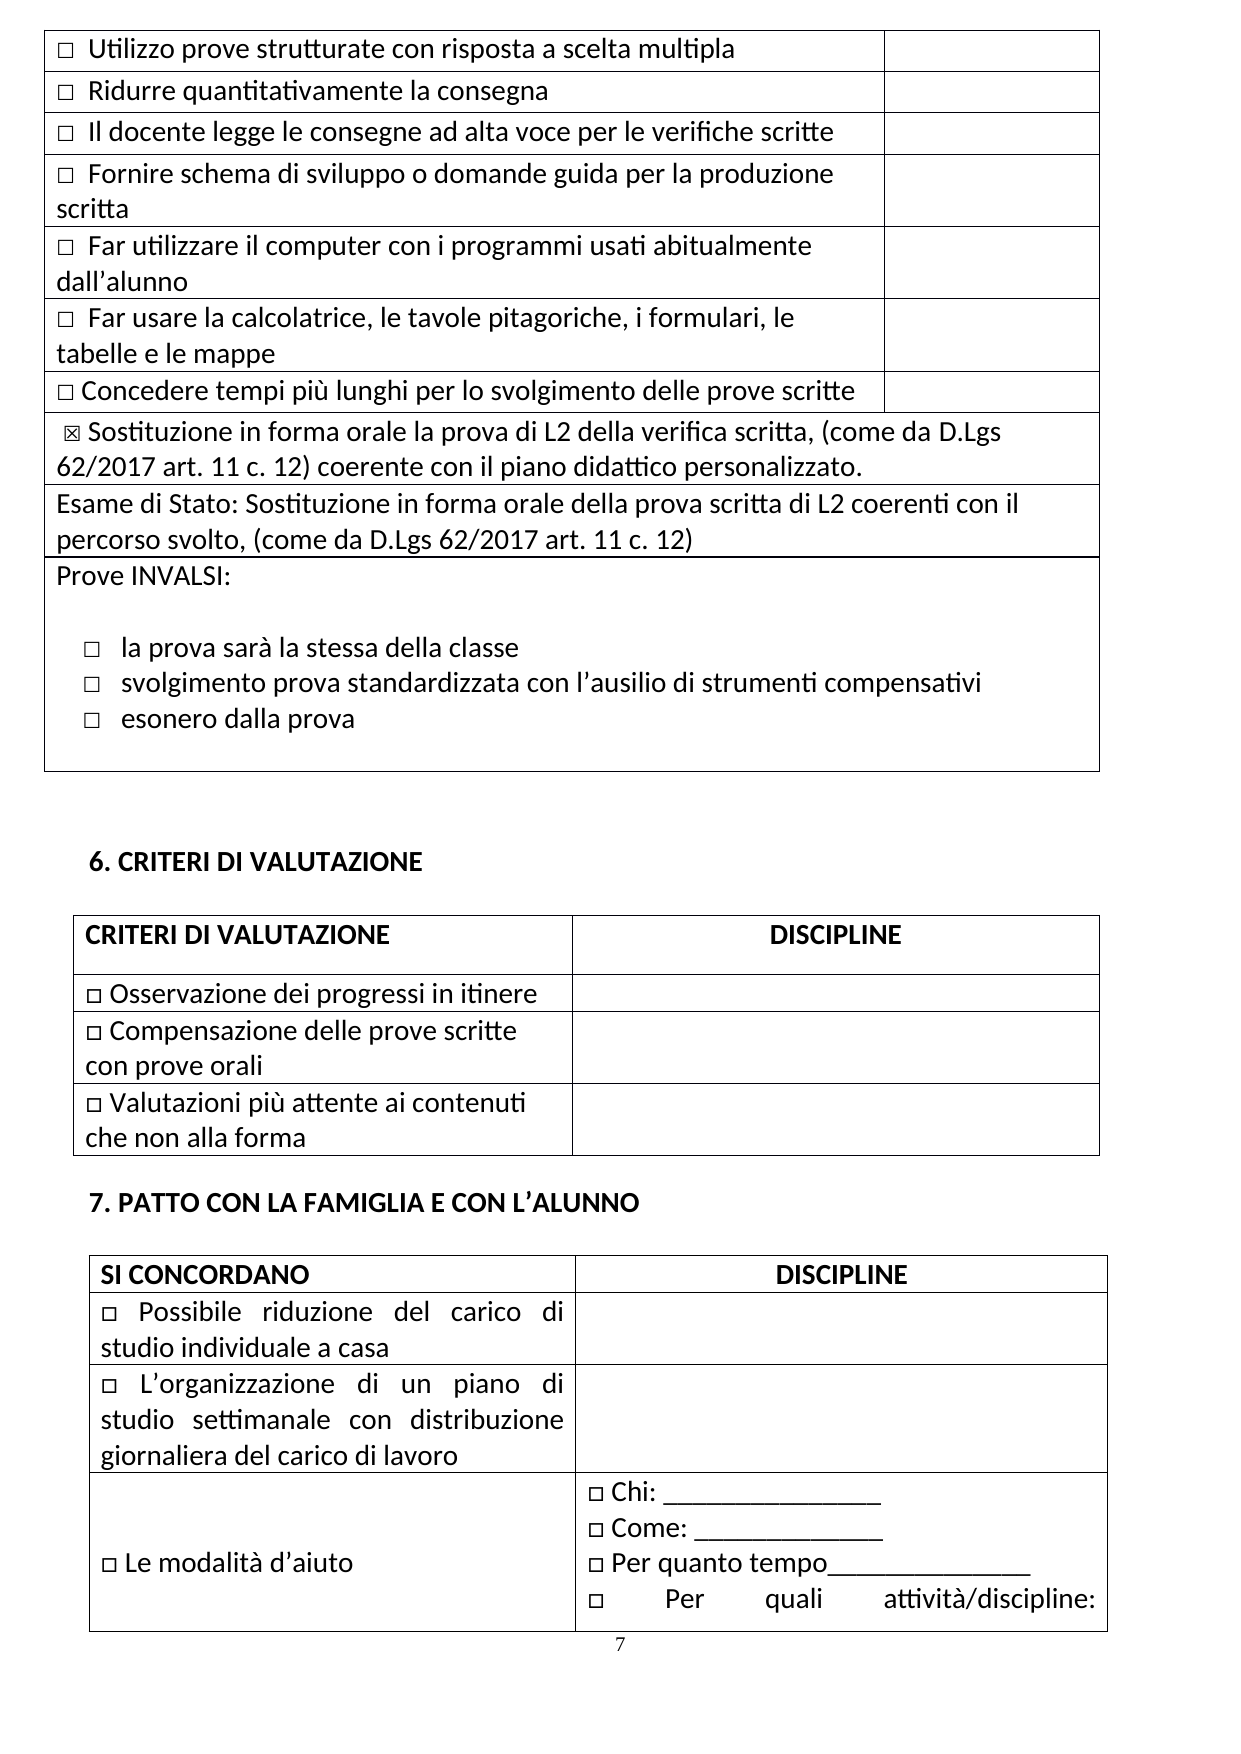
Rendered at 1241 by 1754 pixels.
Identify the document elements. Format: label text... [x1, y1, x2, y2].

table_cell [885, 72, 1099, 112]
table_cell □ L’organizzazione di un piano di studio settimanale con distribuzione giornaliera del carico di lavoro [90, 1365, 575, 1472]
table_cell [885, 299, 1099, 371]
table_cell [885, 372, 1099, 412]
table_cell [576, 1473, 1107, 1631]
table_cell Sostituzione in forma orale la prova di L2 della verifica scritta, (come da D.Lgs 62/2017 art. 11 c. 12) coerente con il piano didattico personalizzato. [45, 413, 1099, 484]
table_cell Utilizzo prove strutturate con risposta a scelta multipla [45, 31, 884, 71]
text 6. CRITERI DI VALUTAZIONE [89, 843, 1152, 879]
table_cell Prove INVALSI: la prova sarà la stessa della classe svolgimento prova standardizzata con l’ausilio di strumenti compensativi esonero dalla prova [45, 558, 1099, 771]
table_cell Il docente legge le consegne ad alta voce per le verifiche scritte [45, 113, 884, 154]
table_cell □ Valutazioni più attente ai contenuti che non alla forma [74, 1084, 572, 1155]
table_header DISCIPLINE [576, 1256, 1107, 1292]
table_cell [885, 227, 1099, 298]
table_header DISCIPLINE [573, 916, 1099, 974]
table_cell [573, 1012, 1099, 1083]
table_cell [576, 1293, 1107, 1364]
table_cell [90, 1473, 575, 1631]
table_cell [576, 1365, 1107, 1472]
table_cell [885, 155, 1099, 226]
table_cell [885, 31, 1099, 71]
table_cell Concedere tempi più lunghi per lo svolgimento delle prove scritte [45, 372, 884, 412]
table_cell □ Compensazione delle prove scritte con prove orali [74, 1012, 572, 1083]
table_cell [573, 975, 1099, 1011]
table_cell Far utilizzare il computer con i programmi usati abitualmente dall’alunno [45, 227, 884, 298]
table_cell Ridurre quantitativamente la consegna [45, 72, 884, 112]
text 7. PATTO CON LA FAMIGLIA E CON L’ALUNNO [89, 1184, 1152, 1220]
table_cell Esame di Stato: Sostituzione in forma orale della prova scritta di L2 coerenti con il percorso svolto, (come da D.Lgs 62/2017 art. 11 c. 12) [45, 485, 1099, 556]
table_cell [885, 113, 1099, 154]
table_cell Far usare la calcolatrice, le tavole pitagoriche, i formulari, le tabelle e le mappe [45, 299, 884, 371]
table_cell □ Possibile riduzione del carico di studio individuale a casa [90, 1293, 575, 1364]
table_header SI CONCORDANO [90, 1256, 575, 1292]
table_cell [573, 1084, 1099, 1155]
table_header CRITERI DI VALUTAZIONE [74, 916, 572, 974]
table_cell □ Osservazione dei progressi in itinere [74, 975, 572, 1011]
table_cell Fornire schema di sviluppo o domande guida per la produzione scritta [45, 155, 884, 226]
